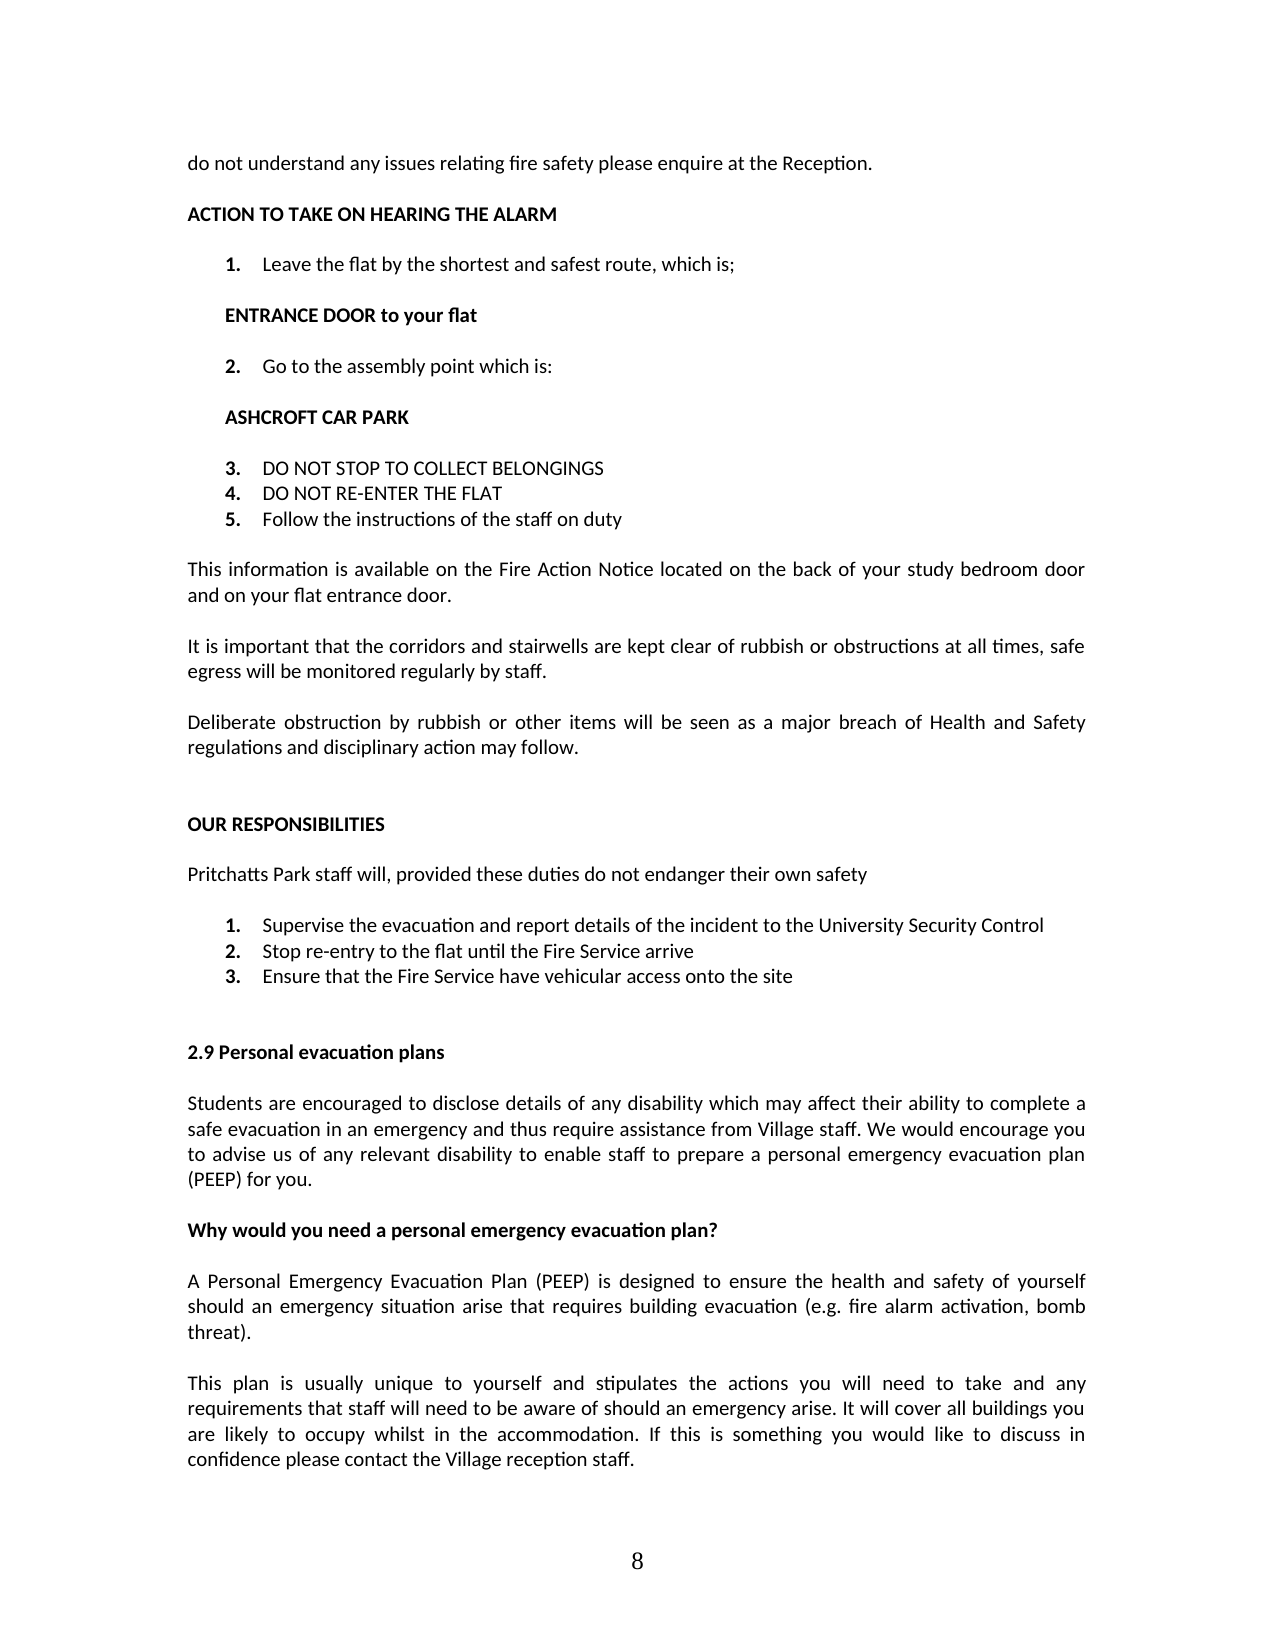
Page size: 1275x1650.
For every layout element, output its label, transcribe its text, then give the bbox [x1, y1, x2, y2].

text This plan is usually unique to yourself and stipulates the actions you will need to take and any requirements that staff will need to be aware of should an emergency arise. It will cover all buildings you are likely to occupy whilst in the accommodation. If this is something you would like to discuss in confidence please contact the Village reception staff. [187, 1370, 1087, 1472]
text ASHCROFT CAR PARK [187, 404, 1087, 429]
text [187, 150, 1087, 175]
text Deliberate obstruction by rubbish or other items will be seen as a major breach of Health and Safety regulations and disciplinary action may follow. [187, 709, 1087, 760]
list DO NOT RE-ENTER THE FLAT [225, 480, 1087, 506]
text This information is available on the Fire Action Notice located on the back of your study bedroom door and on your flat entrance door. [187, 557, 1087, 607]
list Stop re-entry to the flat until the Fire Service arrive [225, 938, 1087, 963]
text ACTION TO TAKE ON HEARING THE ALARM [187, 201, 1087, 226]
list Follow the instructions of the staff on duty [225, 506, 1087, 531]
list Ensure that the Fire Service have vehicular access onto the site [225, 963, 1087, 989]
text ENTRANCE DOOR to your flat [225, 302, 1087, 328]
list Supervise the evacuation and report details of the incident to the University Security Control [225, 912, 1087, 938]
list Go to the assembly point which is: [225, 353, 1087, 379]
text OUR RESPONSIBILITIES [187, 811, 1087, 836]
text Students are encouraged to disclose details of any disability which may affect their ability to complete a safe evacuation in an emergency and thus require assistance from Village staff. We would encourage you to advise us of any relevant disability to enable staff to prepare a personal emergency evacuation plan (PEEP) for you. [187, 1090, 1087, 1192]
list DO NOT STOP TO COLLECT BELONGINGS [225, 455, 1087, 480]
text 2.9 Personal evacuation plans [187, 1039, 1087, 1065]
text Why would you need a personal emergency evacuation plan? [187, 1217, 1087, 1243]
list Leave the flat by the shortest and safest route, which is; [225, 252, 1087, 277]
text It is important that the corridors and stairwells are kept clear of rubbish or obstructions at all times, safe egress will be monitored regularly by staff. [187, 633, 1087, 684]
text Pritchatts Park staff will, provided these duties do not endanger their own safety [187, 862, 1087, 887]
text A Personal Emergency Evacuation Plan (PEEP) is designed to ensure the health and safety of yourself should an emergency situation arise that requires building evacuation (e.g. fire alarm activation, bomb threat). [187, 1268, 1087, 1344]
